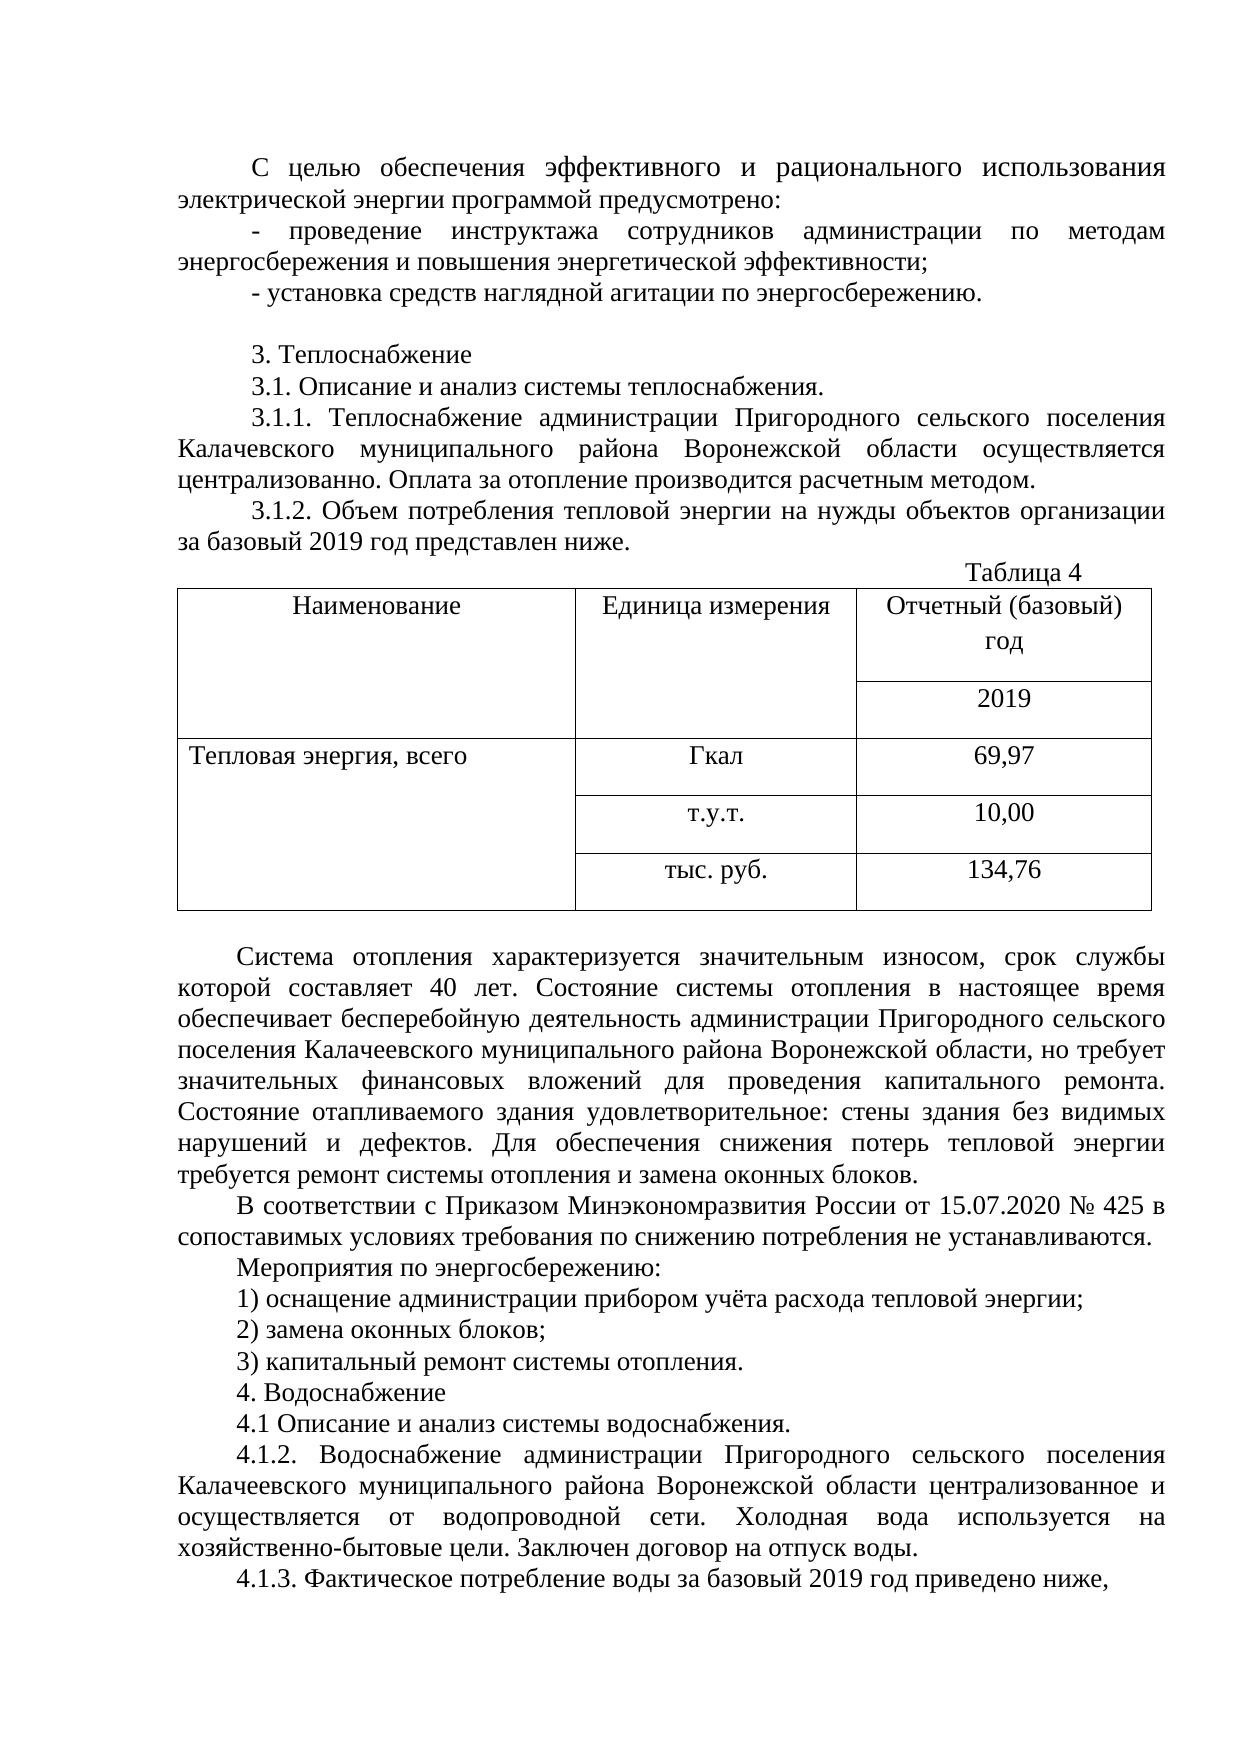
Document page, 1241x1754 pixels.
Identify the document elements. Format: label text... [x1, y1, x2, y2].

list 4.1.3. Фактическое потребление воды за базовый 2019 год приведено ниже, [177, 1563, 1167, 1594]
text С целью обеспечения эффективного и рационального использования электрической энергии программой предусмотрено: [177, 149, 1167, 214]
list В соответствии с Приказом Минэкономразвития России от 15.07.2020 № 425 в сопоставимых условиях требования по снижению потребления не устанавливаются. [177, 1189, 1167, 1251]
table_cell т.у.т. [576, 796, 856, 853]
list 1) оснащение администрации прибором учёта расхода тепловой энергии; [177, 1282, 1167, 1313]
text 3.1. Описание и анализ системы теплоснабжения. [177, 370, 1167, 401]
text 3.1.1. Теплоснабжение администрации Пригородного сельского поселения Калачевского муниципального района Воронежской области осуществляется централизованно. Оплата за отопление производится расчетным методом. [177, 401, 1167, 494]
table_header Отчетный (базовый) год [857, 589, 1151, 681]
table_cell Гкал [576, 739, 856, 795]
text 4.1 Описание и анализ системы водоснабжения. [177, 1407, 1167, 1438]
table_cell 134,76 [857, 854, 1151, 910]
table_cell тыс. руб. [576, 854, 856, 910]
list 4.1.2. Водоснабжение администрации Пригородного сельского поселения Калачеевского муниципального района Воронежской области централизованное и осуществляется от водопроводной сети. Холодная вода используется на хозяйственно-бытовые цели. Заключен договор на отпуск воды. [177, 1438, 1167, 1563]
list Мероприятия по энергосбережению: [177, 1251, 1167, 1282]
text - установка средств наглядной агитации по энергосбережению. [177, 276, 1167, 307]
table_header Единица измерения [576, 589, 856, 738]
text - проведение инструктажа сотрудников администрации по методам энергосбережения и повышения энергетической эффективности; [177, 214, 1167, 276]
table_cell 10,00 [857, 796, 1151, 853]
list 3) капитальный ремонт системы отопления. [177, 1344, 1167, 1376]
table_header Наименование [178, 589, 575, 738]
list Таблица 4 [177, 557, 1167, 588]
table_cell 2019 [857, 682, 1151, 738]
list Система отопления характеризуется значительным износом, срок службы которой составляет 40 лет. Состояние системы отопления в настоящее время обеспечивает бесперебойную деятельность администрации Пригородного сельского поселения Калачеевского муниципального района Воронежской области, но требует значительных финансовых вложений для проведения капитального ремонта. Состояние отапливаемого здания удовлетворительное: стены здания без видимых нарушений и дефектов. Для обеспечения снижения потерь тепловой энергии требуется ремонт системы отопления и замена оконных блоков. [177, 940, 1167, 1189]
text 4. Водоснабжение [177, 1376, 1167, 1407]
text 3.1.2. Объем потребления тепловой энергии на нужды объектов организации за базовый 2019 год представлен ниже. [177, 494, 1167, 557]
table_cell Тепловая энергия, всего [178, 739, 575, 910]
table_cell 69,97 [857, 739, 1151, 795]
list 3. Теплоснабжение [177, 338, 1167, 370]
list 2) замена оконных блоков; [177, 1313, 1167, 1344]
